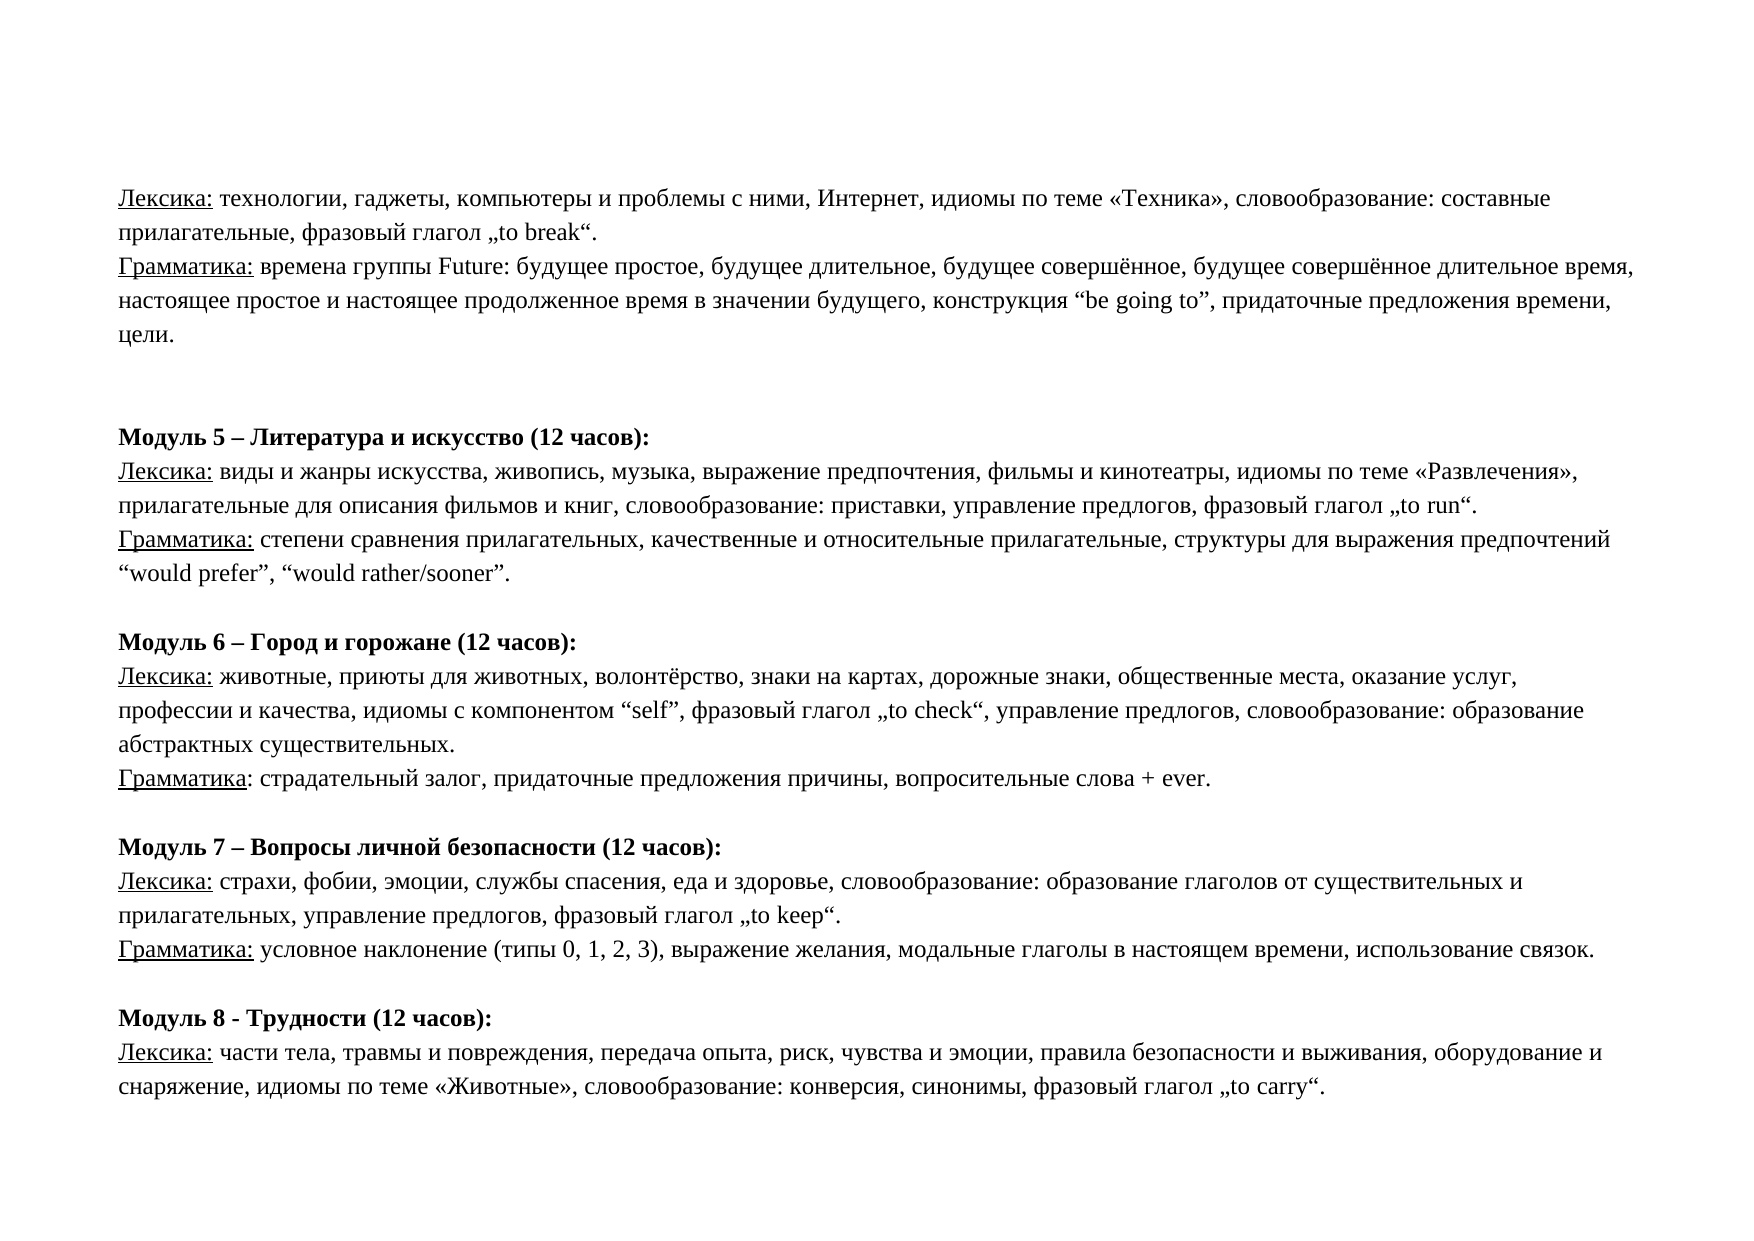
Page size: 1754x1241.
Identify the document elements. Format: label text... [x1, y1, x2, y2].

text Грамматика: условное наклонение (типы 0, 1, 2, 3), выражение желания, модальные глаголы в настоящем времени, использование связок. [118, 929, 1636, 963]
text Модуль 5 – Литература и искусство (12 часов): [118, 416, 1636, 451]
text Лексика: животные, приюты для животных, волонтёрство, знаки на картах, дорожные знаки, общественные места, оказание услуг, профессии и качества, идиомы с компонентом “self”, фразовый глагол „to check“, управление предлогов, словообразование: образование абстрактных существительных. [118, 656, 1636, 758]
text Грамматика: времена группы Future: будущее простое, будущее длительное, будущее совершённое, будущее совершённое длительное время, настоящее простое и настоящее продолженное время в значении будущего, конструкция “be going to”, придаточные предложения времени, цели. [118, 246, 1636, 348]
text Лексика: виды и жанры искусства, живопись, музыка, выражение предпочтения, фильмы и кинотеатры, идиомы по теме «Развлечения», прилагательные для описания фильмов и книг, словообразование: приставки, управление предлогов, фразовый глагол „to run“. [118, 451, 1636, 519]
text Лексика: страхи, фобии, эмоции, службы спасения, еда и здоровье, словообразование: образование глаголов от существительных и прилагательных, управление предлогов, фразовый глагол „to keep“. [118, 861, 1636, 929]
text Лексика: части тела, травмы и повреждения, передача опыта, риск, чувства и эмоции, правила безопасности и выживания, оборудование и снаряжение, идиомы по теме «Животные», словообразование: конверсия, синонимы, фразовый глагол „to carry“. [118, 1031, 1636, 1100]
text Грамматика: страдательный залог, придаточные предложения причины, вопросительные слова + ever. [118, 758, 1636, 792]
text Лексика: технологии, гаджеты, компьютеры и проблемы с ними, Интернет, идиомы по теме «Техника», словообразование: составные прилагательные, фразовый глагол „to break“. [118, 177, 1636, 246]
text Модуль 7 – Вопросы личной безопасности (12 часов): [118, 826, 1636, 861]
text Грамматика: степени сравнения прилагательных, качественные и относительные прилагательные, структуры для выражения предпочтений “would prefer”, “would rather/sooner”. [118, 519, 1636, 587]
text Модуль 6 – Город и горожане (12 часов): [118, 621, 1636, 656]
text Модуль 8 - Трудности (12 часов): [118, 997, 1636, 1031]
